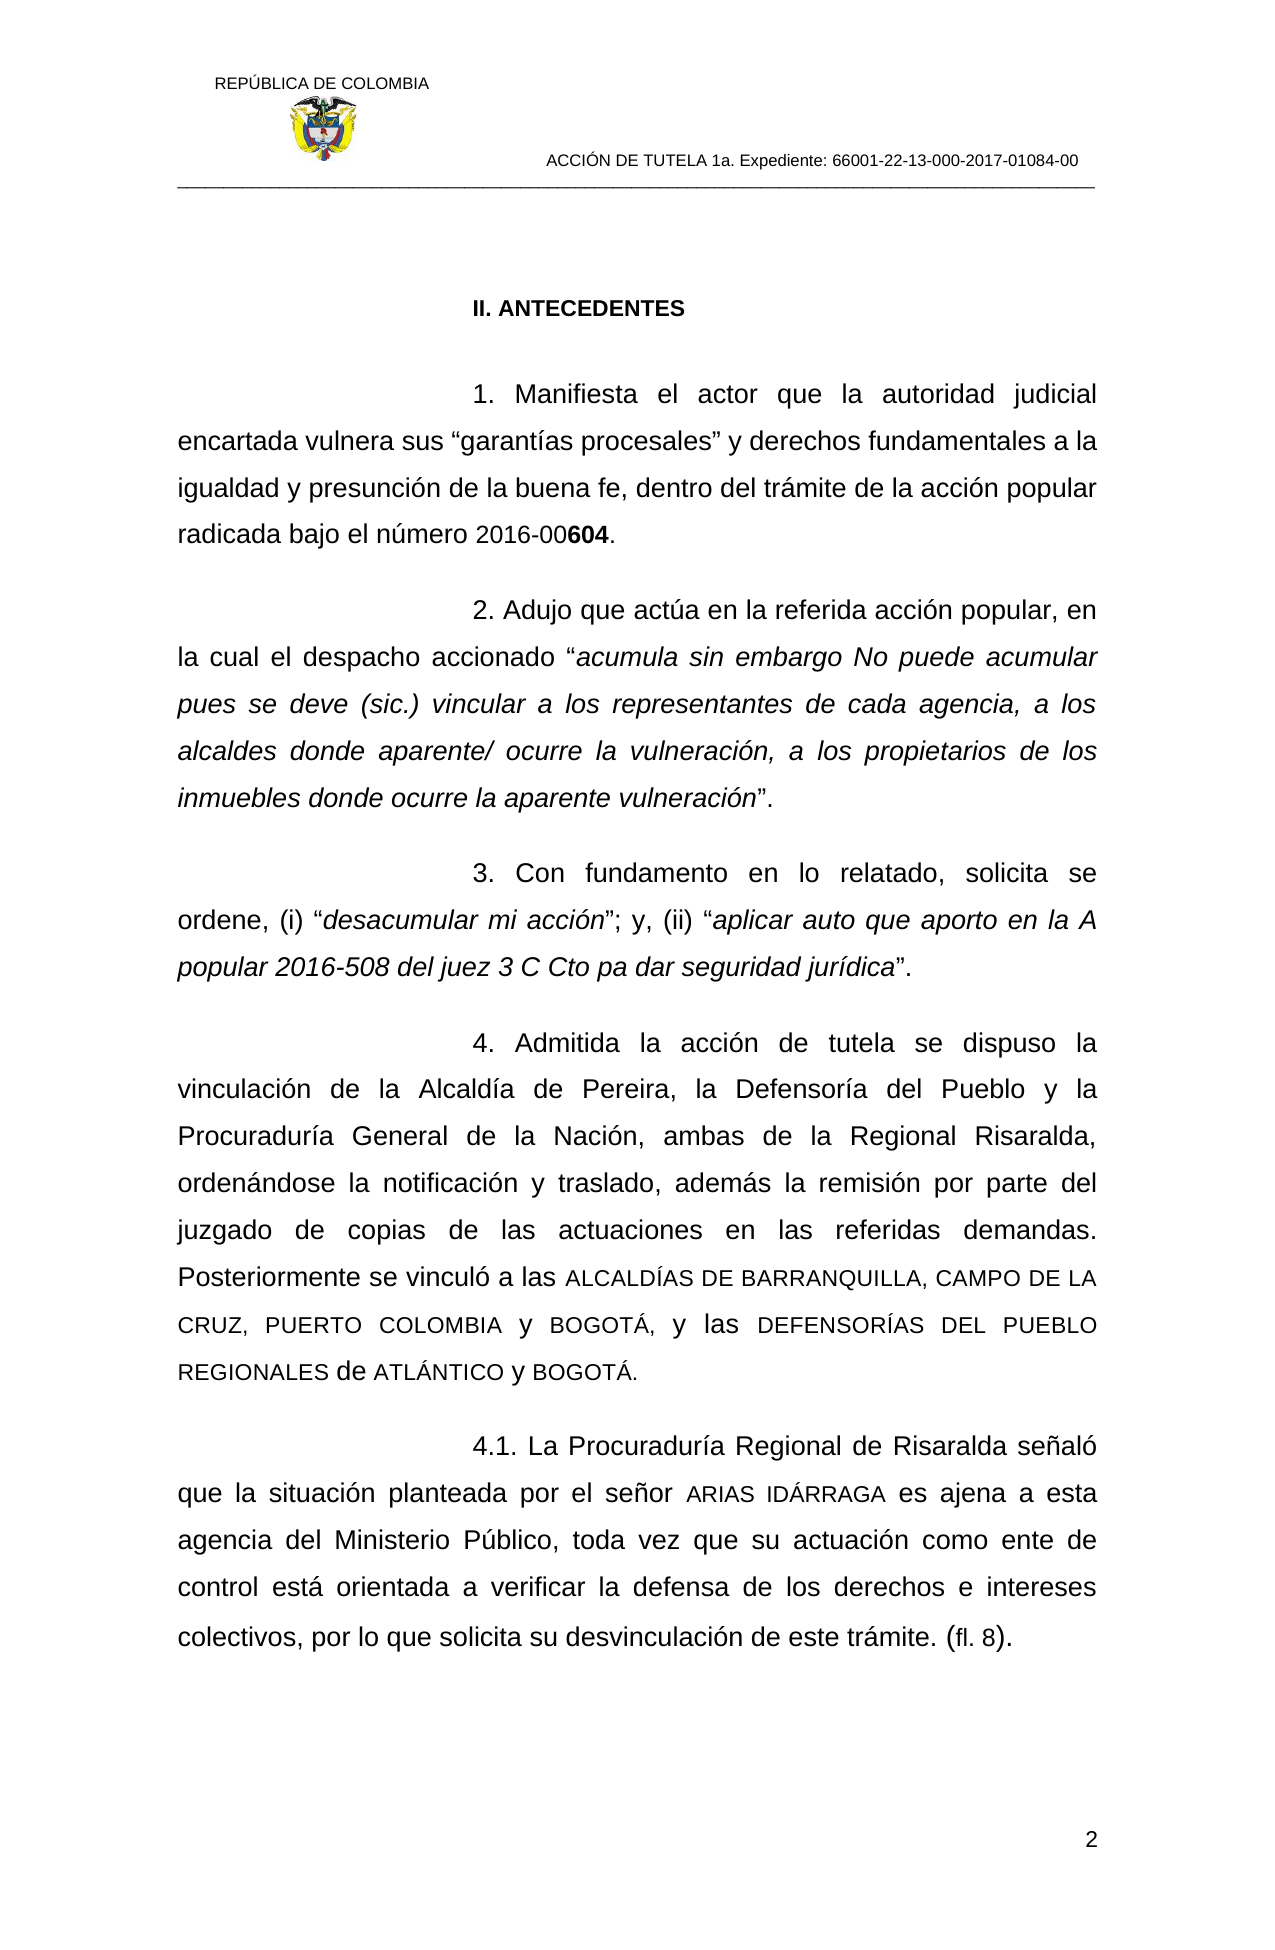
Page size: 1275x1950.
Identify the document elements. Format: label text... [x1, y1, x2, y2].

text II. ANTECEDENTES [310, 295, 1098, 322]
picture [289, 96, 357, 161]
text 2. Adujo que actúa en la referida acción popular, en la cual el despacho accionado “acumula sin embargo No puede acumular pues se deve (sic.) vincular a los representantes de cada agencia, a los alcaldes donde aparente/ ocurre la vulneración, a los propietarios de los inmuebles donde ocurre la aparente vulneración”. [177, 594, 1098, 813]
text 3. Con fundamento en lo relatado, solicita se ordene, (i) “desacumular mi acción”; y, (ii) “aplicar auto que aporto en la A popular 2016-508 del juez 3 C Cto pa dar seguridad jurídica”. [177, 857, 1098, 982]
text 1. Manifiesta el actor que la autoridad judicial encartada vulnera sus “garantías procesales” y derechos fundamentales a la igualdad y presunción de la buena fe, dentro del trámite de la acción popular radicada bajo el número 2016-00604. [177, 378, 1098, 550]
text 4.1. La Procuraduría Regional de Risaralda señaló que la situación planteada por el señor ARIAS IDÁRRAGA es ajena a esta agencia del Ministerio Público, toda vez que su actuación como ente de control está orientada a verificar la defensa de los derechos e intereses colectivos, por lo que solicita su desvinculación de este trámite. (fl. 8). [177, 1430, 1098, 1653]
text 4. Admitida la acción de tutela se dispuso la vinculación de la Alcaldía de Pereira, la Defensoría del Pueblo y la Procuraduría General de la Nación, ambas de la Regional Risaralda, ordenándose la notificación y traslado, además la remisión por parte del juzgado de copias de las actuaciones en las referidas demandas. Posteriormente se vinculó a las ALCALDÍAS DE BARRANQUILLA, CAMPO DE LA CRUZ, PUERTO COLOMBIA y BOGOTÁ, y las DEFENSORÍAS DEL PUEBLO REGIONALES de ATLÁNTICO y BOGOTÁ. [177, 1027, 1098, 1386]
